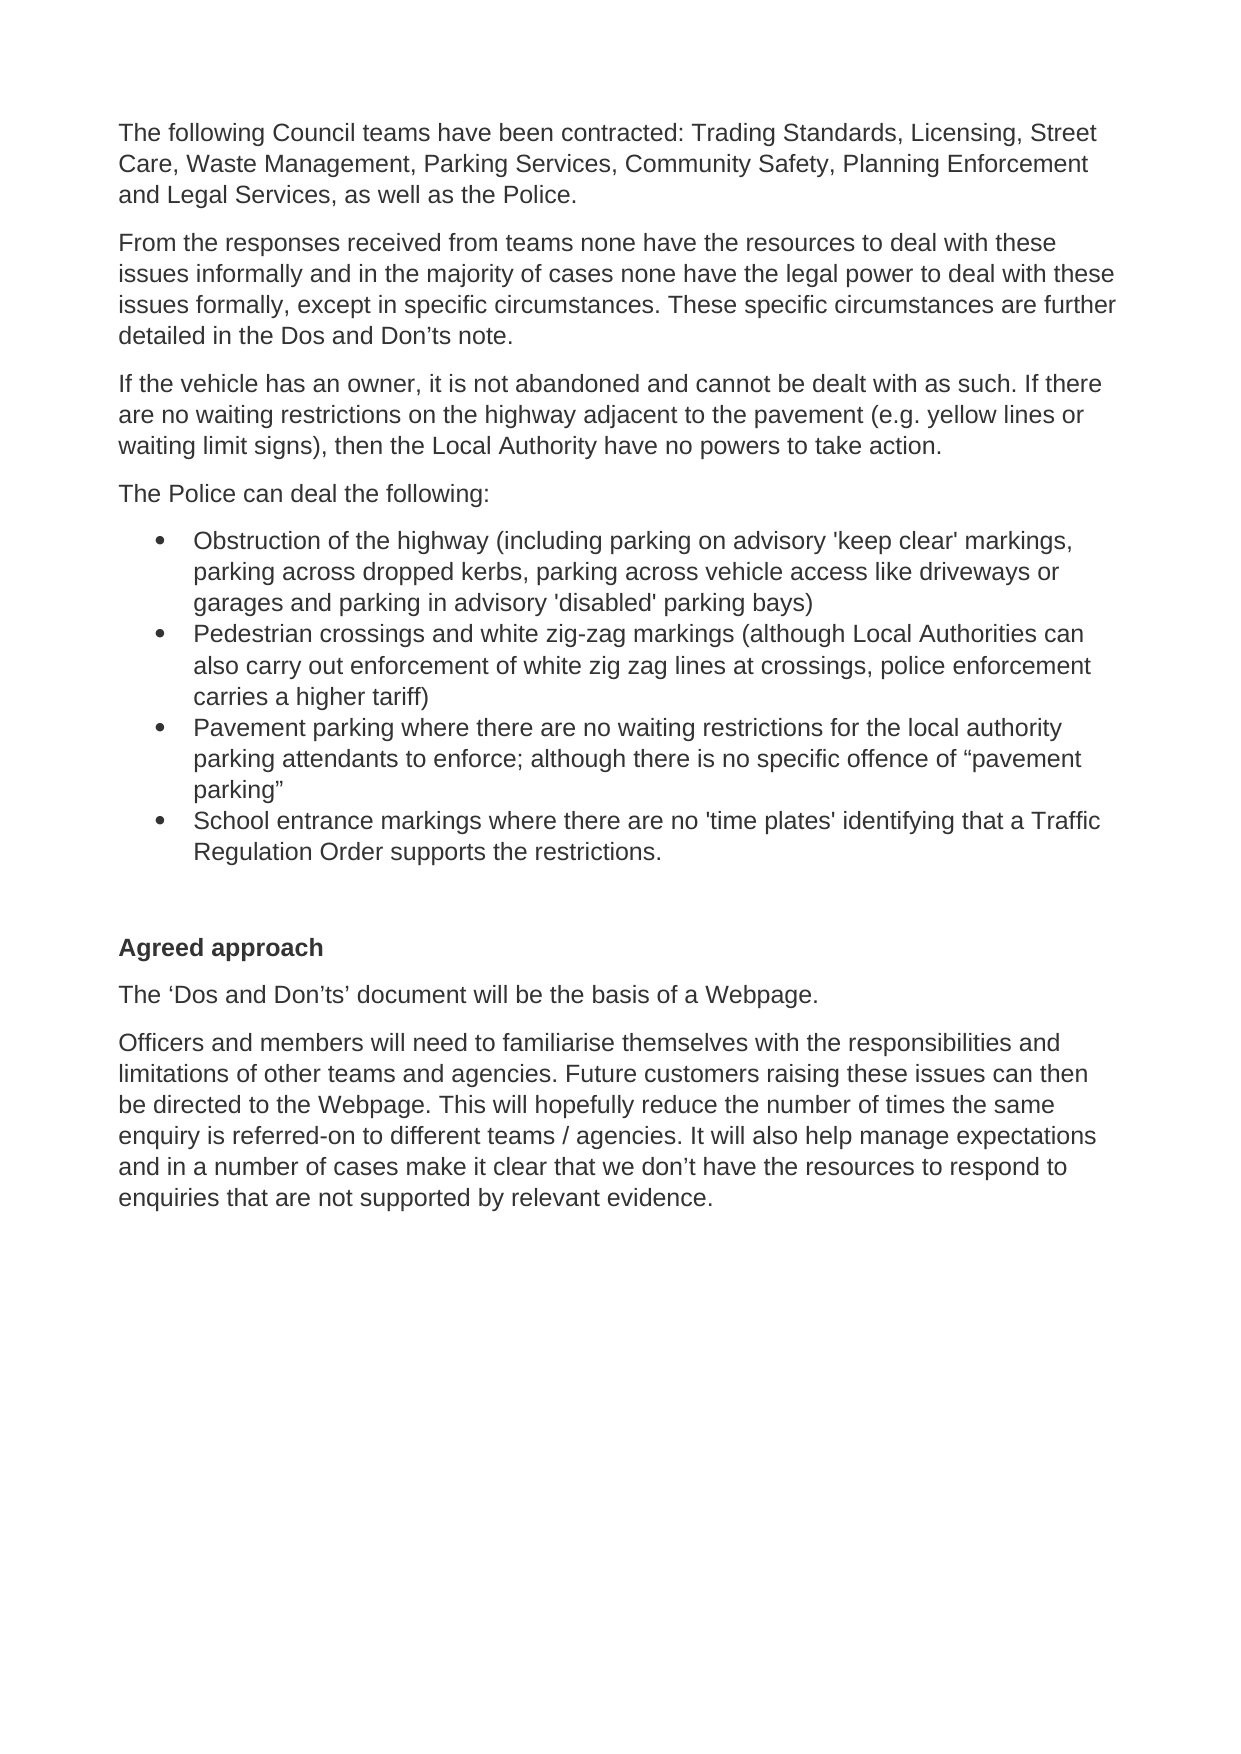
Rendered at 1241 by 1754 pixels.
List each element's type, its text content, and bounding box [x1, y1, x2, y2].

text From the responses received from teams none have the resources to deal with these issues informally and in the majority of cases none have the legal power to deal with these issues formally, except in specific circumstances. These specific circumstances are further detailed in the Dos and Don’ts note. [118, 228, 1122, 350]
list Pavement parking where there are no waiting restrictions for the local authority parking attendants to enforce; although there is no specific offence of “pavement parking” [156, 713, 1122, 804]
list School entrance markings where there are no 'time plates' identifying that a Traffic Regulation Order supports the restrictions. [156, 806, 1122, 866]
text The Police can deal the following: [118, 478, 1122, 507]
text Officers and members will need to familiarise themselves with the responsibilities and limitations of other teams and agencies. Future customers raising these issues can then be directed to the Webpage. This will hopefully reduce the number of times the same enquiry is referred-on to different teams / agencies. It will also help manage expectations and in a number of cases make it clear that we don’t have the resources to respond to enquiries that are not supported by relevant evidence. [118, 1028, 1122, 1212]
text The following Council teams have been contracted: Trading Standards, Licensing, Street Care, Waste Management, Parking Services, Community Safety, Planning Enforcement and Legal Services, as well as the Police. [118, 118, 1122, 209]
text If the vehicle has an owner, it is not abandoned and cannot be dealt with as such. If there are no waiting restrictions on the highway adjacent to the pavement (e.g. yellow lines or waiting limit signs), then the Local Authority have no powers to take action. [118, 369, 1122, 459]
list Pedestrian crossings and white zig-zag markings (although Local Authorities can also carry out enforcement of white zig zag lines at crossings, police enforcement carries a higher tariff) [156, 619, 1122, 710]
text Agreed approach [118, 932, 1122, 961]
list Obstruction of the highway (including parking on advisory 'keep clear' markings, parking across dropped kerbs, parking across vehicle access like driveways or garages and parking in advisory 'disabled' parking bays) [156, 526, 1122, 617]
text The ‘Dos and Don’ts’ document will be the basis of a Webpage. [118, 980, 1122, 1009]
